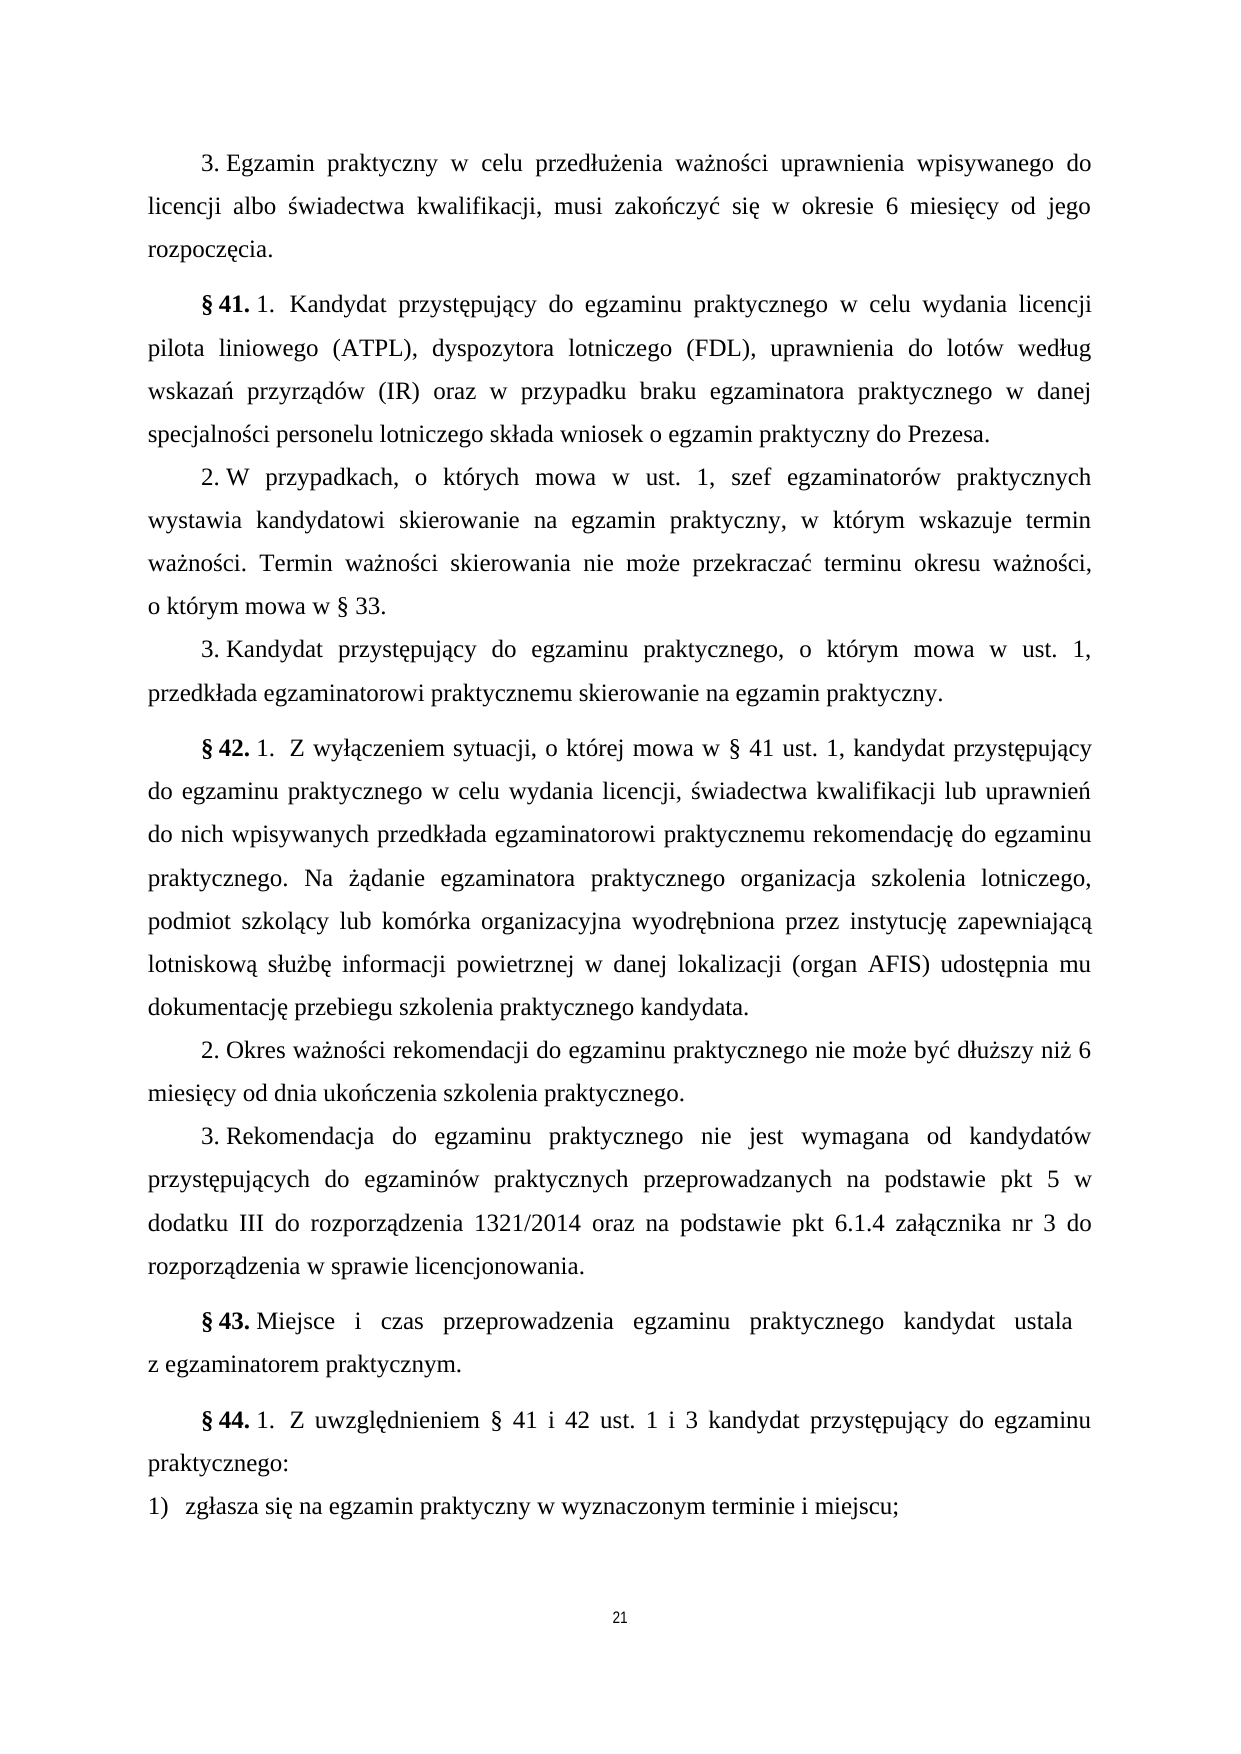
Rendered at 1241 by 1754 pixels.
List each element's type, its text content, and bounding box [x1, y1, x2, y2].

text § 44. 1. Z uwzględnieniem § 41 i 42 ust. 1 i 3 kandydat przystępujący do egzaminu praktycznego: [148, 1405, 1092, 1477]
text 3. Kandydat przystępujący do egzaminu praktycznego, o którym mowa w ust. 1, przedkłada egzaminatorowi praktycznemu skierowanie na egzamin praktyczny. [148, 634, 1092, 706]
text 3. Rekomendacja do egzaminu praktycznego nie jest wymagana od kandydatów przystępujących do egzaminów praktycznych przeprowadzanych na podstawie pkt 5 w dodatku III do rozporządzenia 1321/2014 oraz na podstawie pkt 6.1.4 załącznika nr 3 do rozporządzenia w sprawie licencjonowania. [148, 1121, 1092, 1279]
text 2. Okres ważności rekomendacji do egzaminu praktycznego nie może być dłuższy niż 6 miesięcy od dnia ukończenia szkolenia praktycznego. [148, 1035, 1092, 1107]
text § 42. 1. Z wyłączeniem sytuacji, o której mowa w § 41 ust. 1, kandydat przystępujący do egzaminu praktycznego w celu wydania licencji, świadectwa kwalifikacji lub uprawnień do nich wpisywanych przedkłada egzaminatorowi praktycznemu rekomendację do egzaminu praktycznego. Na żądanie egzaminatora praktycznego organizacja szkolenia lotniczego, podmiot szkolący lub komórka organizacyjna wyodrębniona przez instytucję zapewniającą lotniskową służbę informacji powietrznej w danej lokalizacji (organ AFIS) udostępnia mu dokumentację przebiegu szkolenia praktycznego kandydata. [148, 733, 1092, 1021]
text § 41. 1. Kandydat przystępujący do egzaminu praktycznego w celu wydania licencji pilota liniowego (ATPL), dyspozytora lotniczego (FDL), uprawnienia do lotów według wskazań przyrządów (IR) oraz w przypadku braku egzaminatora praktycznego w danej specjalności personelu lotniczego składa wniosek o egzamin praktyczny do Prezesa. [148, 289, 1092, 448]
text 2. W przypadkach, o których mowa w ust. 1, szef egzaminatorów praktycznych wystawia kandydatowi skierowanie na egzamin praktyczny, w którym wskazuje termin ważności. Termin ważności skierowania nie może przekraczać terminu okresu ważności, o którym mowa w § 33. [148, 462, 1092, 620]
text 3. Egzamin praktyczny w celu przedłużenia ważności uprawnienia wpisywanego do licencji albo świadectwa kwalifikacji, musi zakończyć się w okresie 6 miesięcy od jego rozpoczęcia. [148, 148, 1092, 263]
list zgłasza się na egzamin praktyczny w wyznaczonym terminie i miejscu; [148, 1491, 1092, 1520]
text § 43. Miejsce i czas przeprowadzenia egzaminu praktycznego kandydat ustala z egzaminatorem praktycznym. [148, 1306, 1092, 1378]
